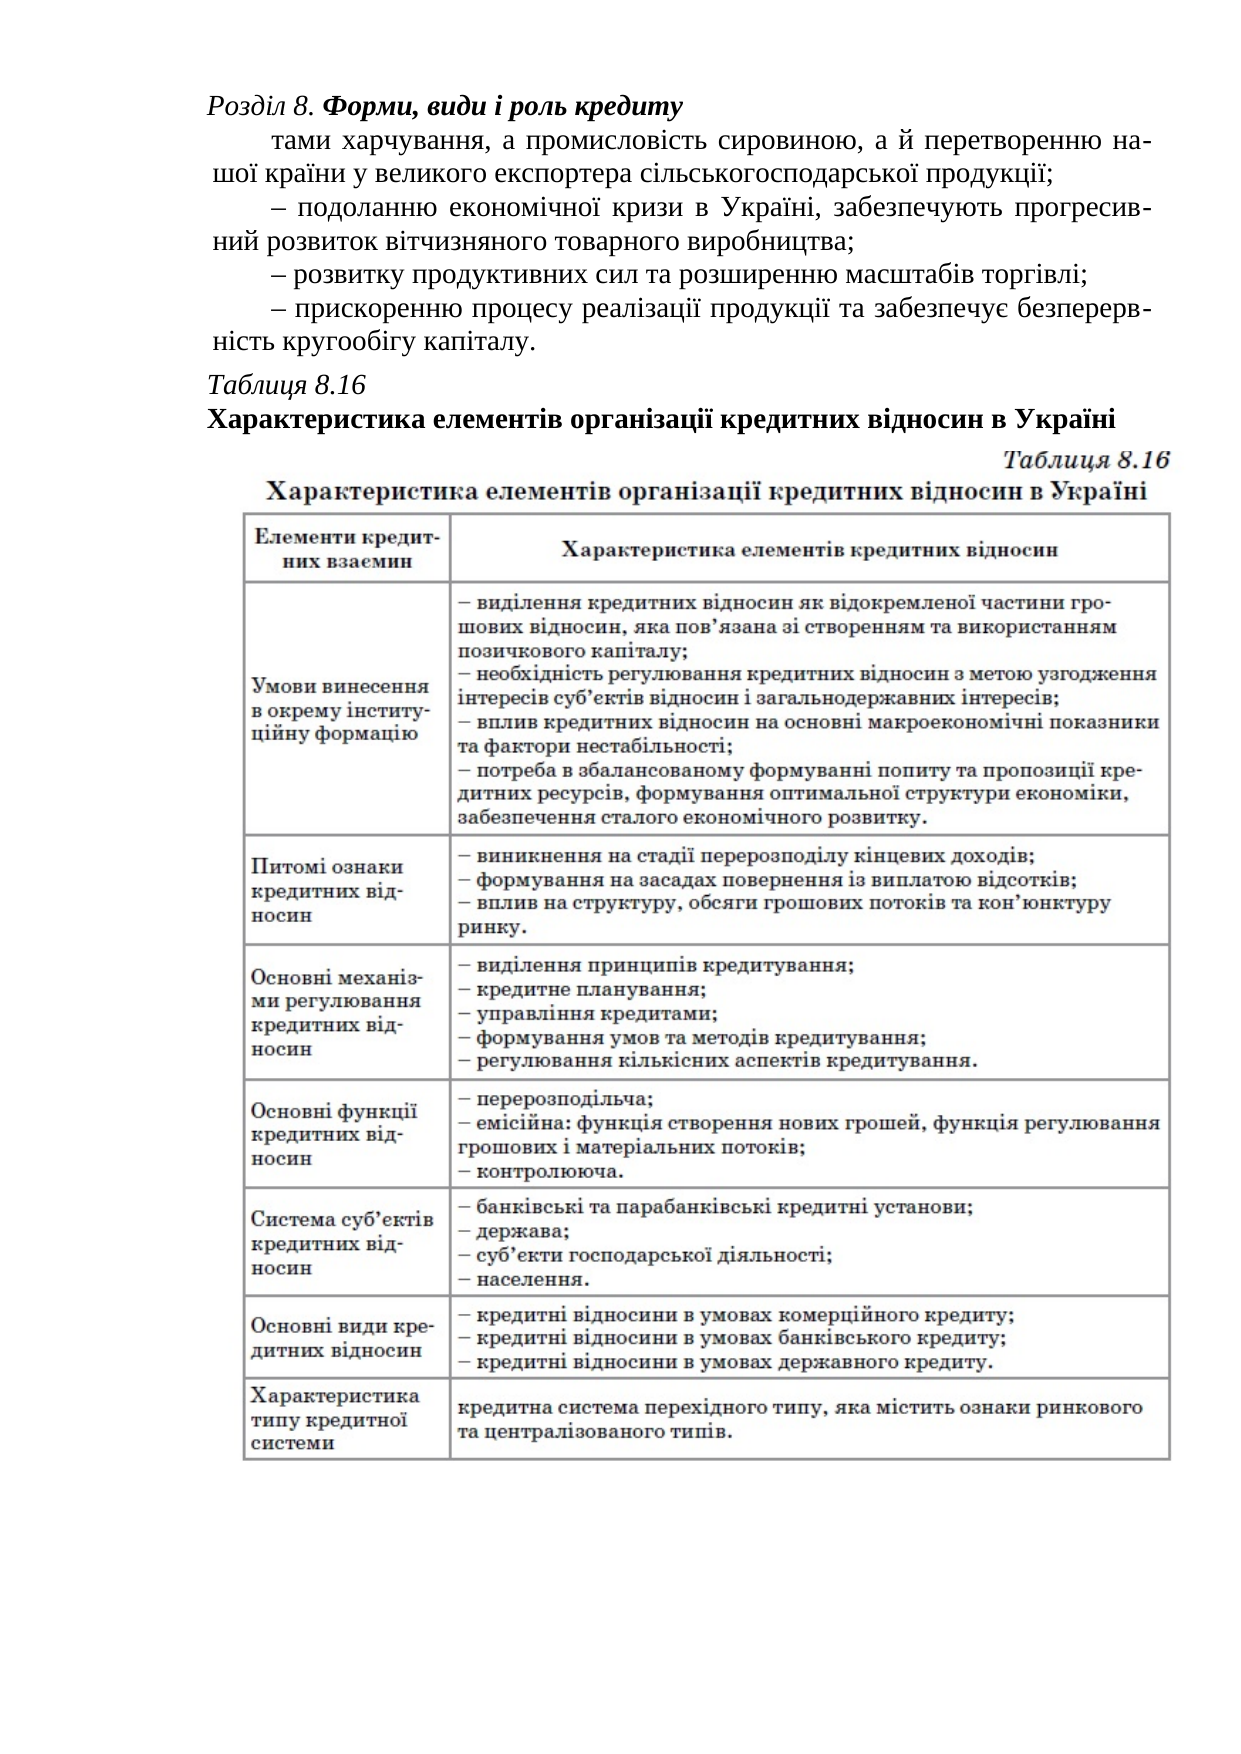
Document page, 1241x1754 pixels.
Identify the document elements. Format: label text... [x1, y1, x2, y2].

text тами харчування, а промисловість сировиною, а й перетворенню нашої країни у великого експортера сільськогосподарської продукції; [212, 122, 1152, 189]
text – розвитку продуктивних сил та розширенню масштабів торгівлі; [212, 256, 1152, 290]
text – прискоренню процесу реалізації продукції та забезпечує безперервність кругообігу капіталу. [212, 290, 1152, 357]
text – подоланню економічної кризи в Україні, забезпечують прогресивний розвиток вітчизняного товарного виробництва; [212, 189, 1152, 256]
picture [206, 451, 1211, 1495]
text Розділ 8. Форми, види і роль кредиту [148, 88, 1152, 122]
text Характеристика елементів організації кредитних відносин в Україні [148, 401, 1152, 434]
text Таблиця 8.16 [148, 367, 1152, 401]
